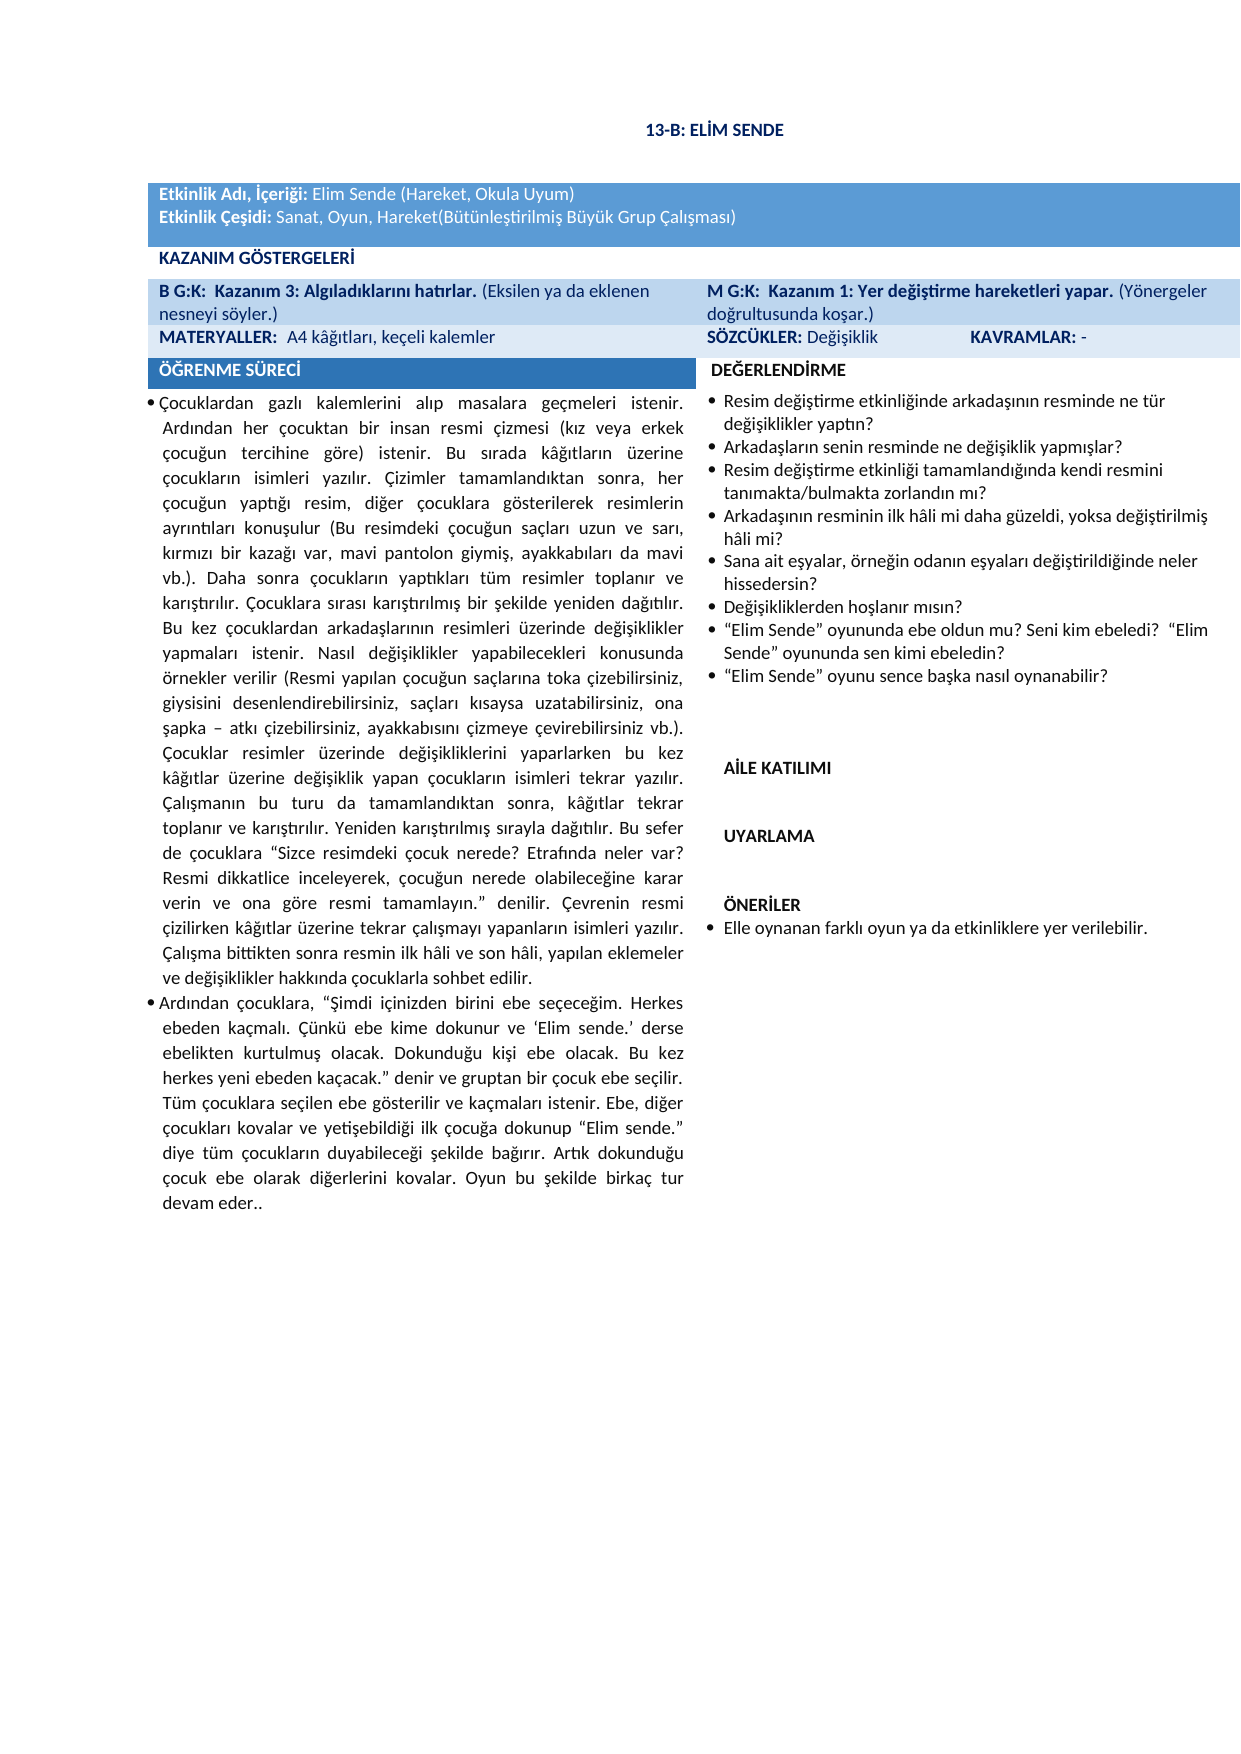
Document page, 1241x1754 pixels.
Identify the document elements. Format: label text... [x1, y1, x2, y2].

table_cell KAZANIM GÖSTERGELERİ [148, 247, 1240, 279]
table_cell DEĞERLENDİRME [696, 358, 1240, 389]
table_cell Çocuklardan gazlı kalemlerini alıp masalara geçmeleri istenir. Ardından her çocuktan bir insan resmi çizmesi (kız veya erkek çocuğun tercihine göre) istenir. Bu sırada kâğıtların üzerine çocukların isimleri yazılır. Çizimler tamamlandıktan sonra, her çocuğun yaptığı resim, diğer çocuklara gösterilerek resimlerin ayrıntıları konuşulur (Bu resimdeki çocuğun saçları uzun ve sarı, kırmızı bir kazağı var, mavi pantolon giymiş, ayakkabıları da mavi vb.). Daha sonra çocukların yaptıkları tüm resimler toplanır ve karıştırılır. Çocuklara sırası karıştırılmış bir şekilde yeniden dağıtılır. Bu kez çocuklardan arkadaşlarının resimleri üzerinde değişiklikler yapmaları istenir. Nasıl değişiklikler yapabilecekleri konusunda örnekler verilir (Resmi yapılan çocuğun saçlarına toka çizebilirsiniz, giysisini desenlendirebilirsiniz, saçları kısaysa uzatabilirsiniz, ona şapka – atkı çizebilirsiniz, ayakkabısını çizmeye çevirebilirsiniz vb.). Çocuklar resimler üzerinde değişikliklerini yaparlarken bu kez kâğıtlar üzerine değişiklik yapan çocukların isimleri tekrar yazılır. Çalışmanın bu turu da tamamlandıktan sonra, kâğıtlar tekrar toplanır ve karıştırılır. Yeniden karıştırılmış sırayla dağıtılır. Bu sefer de çocuklara “Sizce resimdeki çocuk nerede? Etrafında neler var? Resmi dikkatlice inceleyerek, çocuğun nerede olabileceğine karar verin ve ona göre resmi tamamlayın.” denilir. Çevrenin resmi çizilirken kâğıtlar üzerine tekrar çalışmayı yapanların isimleri yazılır. Çalışma bittikten sonra resmin ilk hâli ve son hâli, yapılan eklemeler ve değişiklikler hakkında çocuklarla sohbet edilir. Ardından çocuklara, “Şimdi içinizden birini ebe seçeceğim. Herkes ebeden kaçmalı. Çünkü ebe kime dokunur ve ‘Elim sende.’ derse ebelikten kurtulmuş olacak. Dokunduğu kişi ebe olacak. Bu kez herkes yeni ebeden kaçacak.” denir ve gruptan bir çocuk ebe seçilir. Tüm çocuklara seçilen ebe gösterilir ve kaçmaları istenir. Ebe, diğer çocukları kovalar ve yetişebildiği ilk çocuğa dokunup “Elim sende.” diye tüm çocukların duyabileceği şekilde bağırır. Artık dokunduğu çocuk ebe olarak diğerlerini kovalar. Oyun bu şekilde birkaç tur devam eder.. [148, 389, 696, 1283]
table_cell ÖĞRENME SÜRECİ [148, 358, 696, 389]
table_cell MATERYALLER: A4 kâğıtları, keçeli kalemler [148, 325, 696, 358]
table_cell Etkinlik Adı, İçeriği: Elim Sende (Hareket, Okula Uyum) Etkinlik Çeşidi: Sanat, Oyun, Hareket(Bütünleştirilmiş Büyük Grup Çalışması) [148, 183, 1240, 247]
table_cell KAVRAMLAR: - [959, 325, 1240, 358]
table_cell M G:K: Kazanım 1: Yer değiştirme hareketleri yapar. (Yönergeler doğrultusunda koşar.) [696, 279, 1240, 325]
table_cell Resim değiştirme etkinliğinde arkadaşının resminde ne tür değişiklikler yaptın? Arkadaşların senin resminde ne değişiklik yapmışlar? Resim değiştirme etkinliği tamamlandığında kendi resmini tanımakta/bulmakta zorlandın mı? Arkadaşının resminin ilk hâli mi daha güzeldi, yoksa değiştirilmiş hâli mi? Sana ait eşyalar, örneğin odanın eşyaları değiştirildiğinde neler hissedersin? Değişikliklerden hoşlanır mısın? “Elim Sende” oyununda ebe oldun mu? Seni kim ebeledi? “Elim Sende” oyununda sen kimi ebeledin? “Elim Sende” oyunu sence başka nasıl oynanabilir? AİLE KATILIMI UYARLAMA ÖNERİLER Elle oynanan farklı oyun ya da etkinliklere yer verilebilir. [696, 389, 1240, 1283]
table_header 13-B: ELİM SENDE [148, 118, 1240, 182]
table_cell SÖZCÜKLER: Değişiklik [696, 325, 959, 358]
table_cell B G:K: Kazanım 3: Algıladıklarını hatırlar. (Eksilen ya da eklenen nesneyi söyler.) [148, 279, 696, 325]
